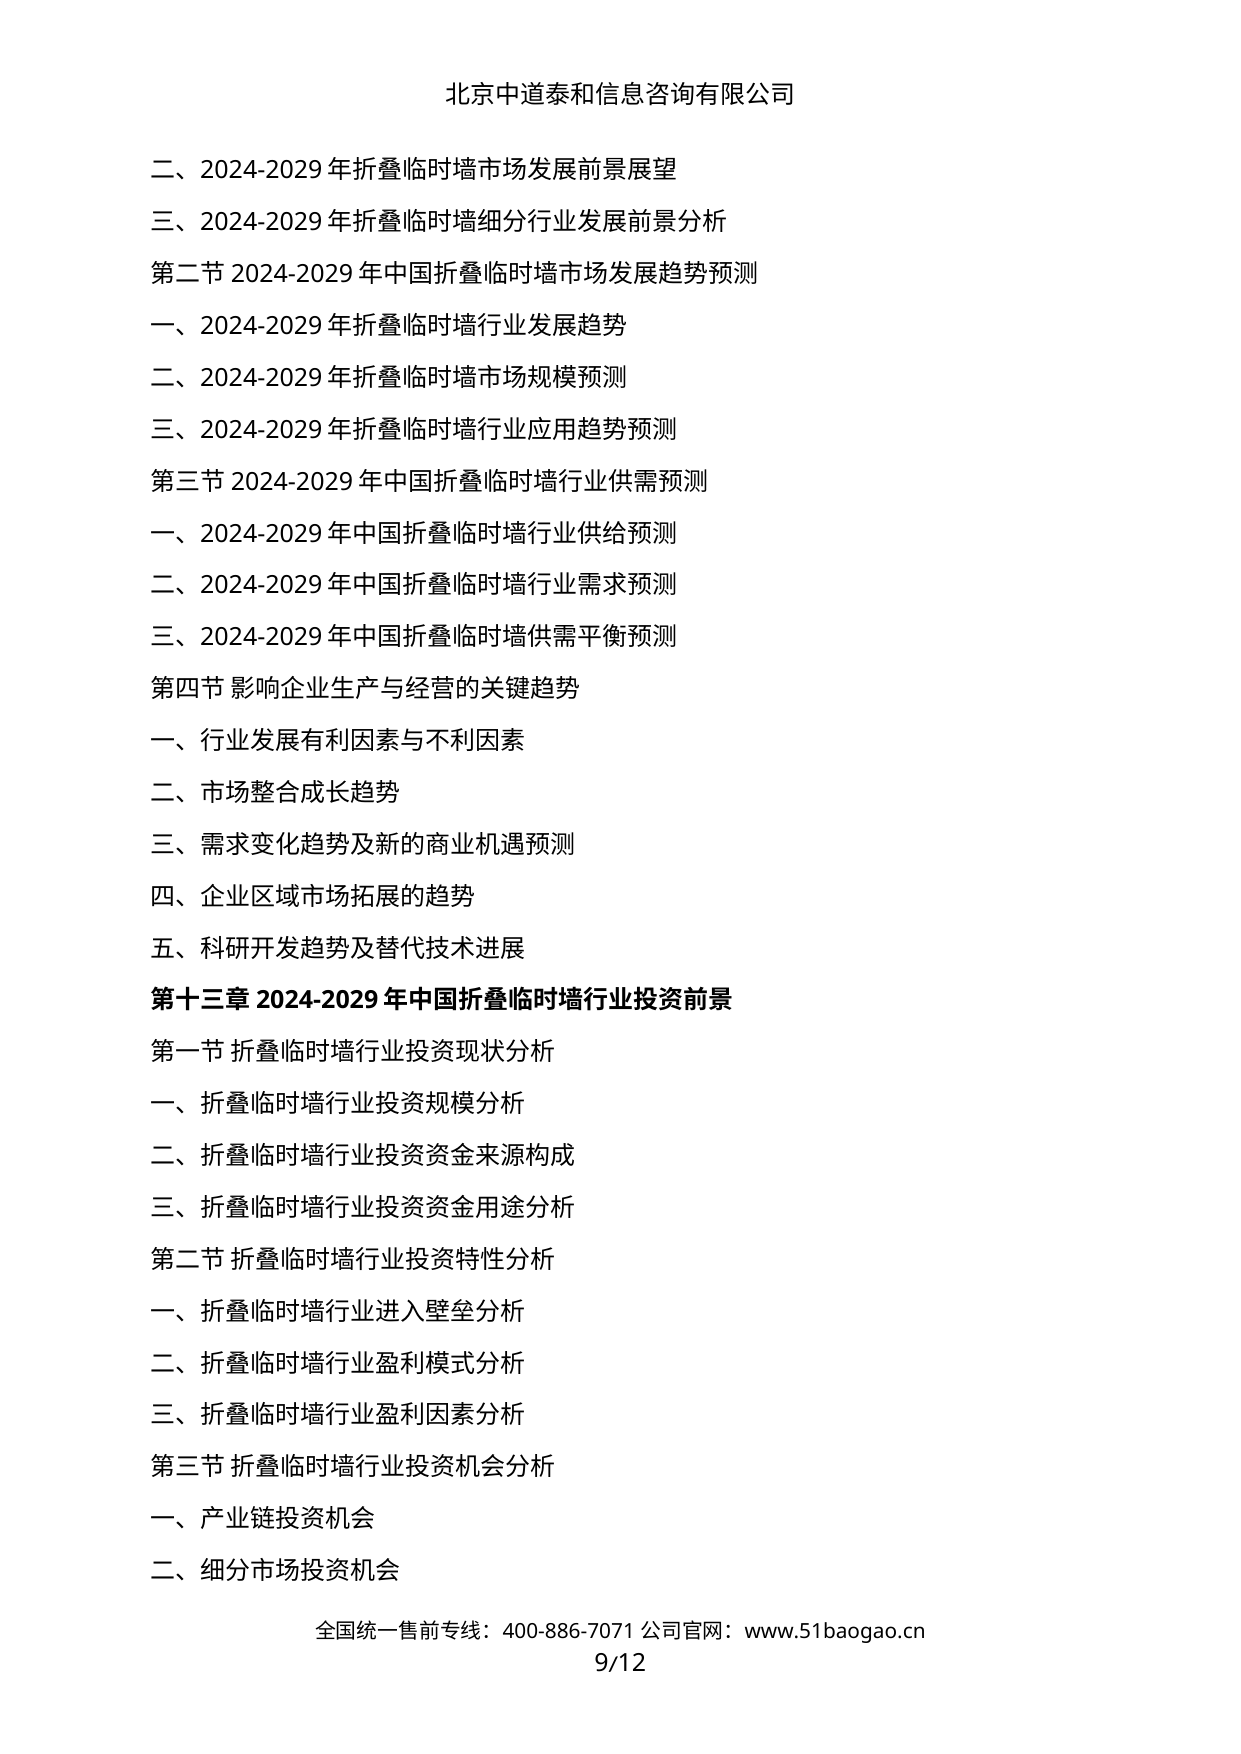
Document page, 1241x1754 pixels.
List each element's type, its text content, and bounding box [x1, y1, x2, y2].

text 二、细分市场投资机会 [150, 1551, 1090, 1587]
text 一、2024-2029年折叠临时墙行业发展趋势 [150, 306, 1090, 342]
text 二、2024-2029年折叠临时墙市场规模预测 [150, 357, 1090, 394]
text 第二节 折叠临时墙行业投资特性分析 [150, 1239, 1090, 1276]
text 一、折叠临时墙行业投资规模分析 [150, 1084, 1090, 1120]
text 三、折叠临时墙行业投资资金用途分析 [150, 1187, 1090, 1224]
text 第四节 影响企业生产与经营的关键趋势 [150, 669, 1090, 705]
text 三、2024-2029年折叠临时墙行业应用趋势预测 [150, 409, 1090, 446]
text 二、折叠临时墙行业投资资金来源构成 [150, 1136, 1090, 1172]
text 一、行业发展有利因素与不利因素 [150, 721, 1090, 757]
text 五、科研开发趋势及替代技术进展 [150, 928, 1090, 964]
text 第一节 折叠临时墙行业投资现状分析 [150, 1032, 1090, 1068]
text 一、2024-2029年中国折叠临时墙行业供给预测 [150, 513, 1090, 549]
text 第二节 2024-2029年中国折叠临时墙市场发展趋势预测 [150, 254, 1090, 290]
text 第三节 折叠临时墙行业投资机会分析 [150, 1447, 1090, 1483]
text 第三节 2024-2029年中国折叠临时墙行业供需预测 [150, 461, 1090, 497]
text 三、需求变化趋势及新的商业机遇预测 [150, 824, 1090, 861]
text 二、2024-2029年折叠临时墙市场发展前景展望 [150, 150, 1090, 186]
text 二、市场整合成长趋势 [150, 772, 1090, 809]
text 四、企业区域市场拓展的趋势 [150, 876, 1090, 912]
text 三、2024-2029年中国折叠临时墙供需平衡预测 [150, 617, 1090, 653]
text 一、折叠临时墙行业进入壁垒分析 [150, 1291, 1090, 1327]
text 三、折叠临时墙行业盈利因素分析 [150, 1395, 1090, 1431]
text 二、折叠临时墙行业盈利模式分析 [150, 1343, 1090, 1379]
text 一、产业链投资机会 [150, 1499, 1090, 1535]
text 二、2024-2029年中国折叠临时墙行业需求预测 [150, 565, 1090, 601]
text 第十三章 2024-2029年中国折叠临时墙行业投资前景 [150, 980, 1090, 1016]
text 三、2024-2029年折叠临时墙细分行业发展前景分析 [150, 202, 1090, 238]
